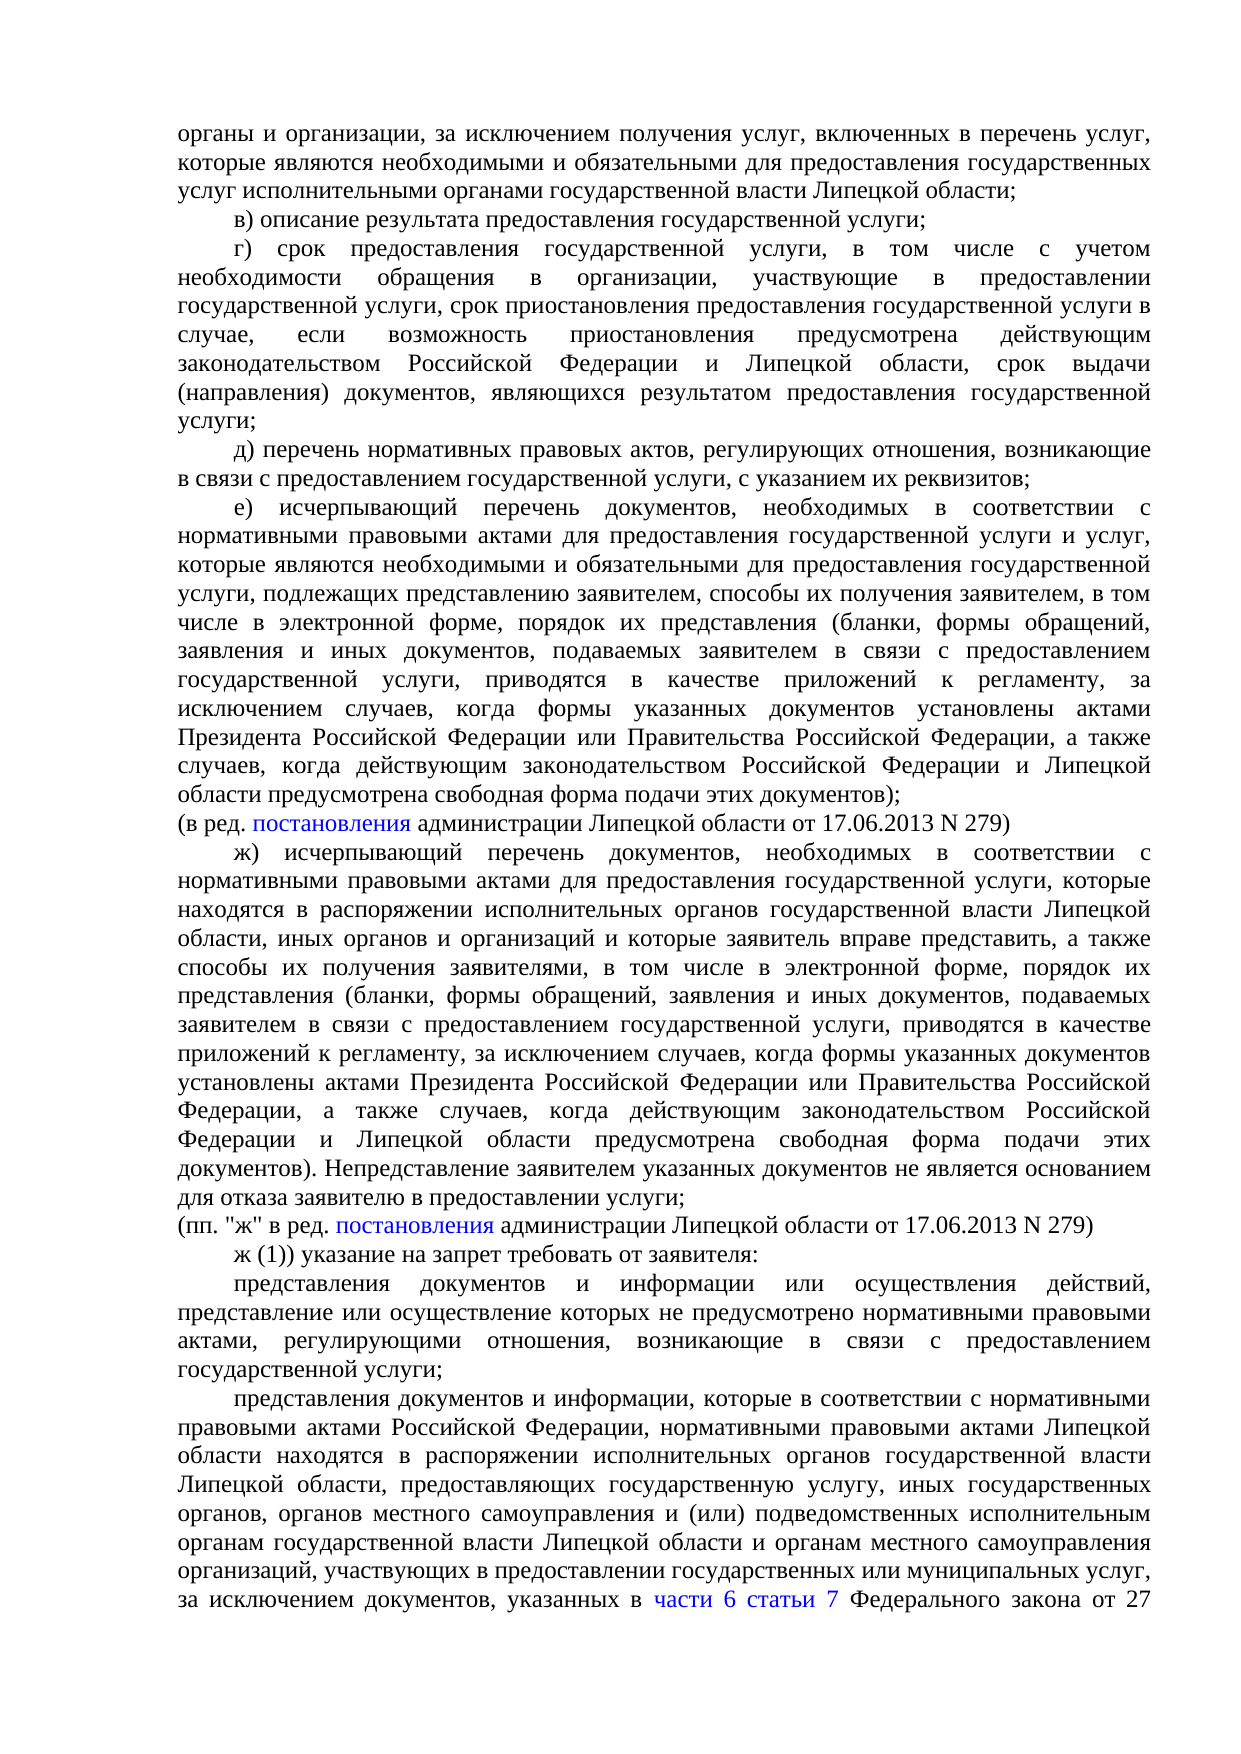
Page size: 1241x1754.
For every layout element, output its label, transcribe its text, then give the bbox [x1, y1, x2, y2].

text ж (1)) указание на запрет требовать от заявителя: [177, 1239, 1152, 1268]
text ж) исчерпывающий перечень документов, необходимых в соответствии с нормативными правовыми актами для предоставления государственной услуги, которые находятся в распоряжении исполнительных органов государственной власти Липецкой области, иных органов и организаций и которые заявитель вправе представить, а также способы их получения заявителями, в том числе в электронной форме, порядок их представления (бланки, формы обращений, заявления и иных документов, подаваемых заявителем в связи с предоставлением государственной услуги, приводятся в качестве приложений к регламенту, за исключением случаев, когда формы указанных документов установлены актами Президента Российской Федерации или Правительства Российской Федерации, а также случаев, когда действующим законодательством Российской Федерации и Липецкой области предусмотрена свободная форма подачи этих документов). Непредставление заявителем указанных документов не является основанием для отказа заявителю в предоставлении услуги; [177, 837, 1152, 1211]
text представления документов и информации или осуществления действий, представление или осуществление которых не предусмотрено нормативными правовыми актами, регулирующими отношения, возникающие в связи с предоставлением государственной услуги; [177, 1268, 1152, 1383]
text (пп. "ж" в ред. постановления администрации Липецкой области от 17.06.2013 N 279) [177, 1211, 1152, 1239]
text в) описание результата предоставления государственной услуги; [177, 204, 1152, 233]
text г) срок предоставления государственной услуги, в том числе с учетом необходимости обращения в организации, участвующие в предоставлении государственной услуги, срок приостановления предоставления государственной услуги в случае, если возможность приостановления предусмотрена действующим законодательством Российской Федерации и Липецкой области, срок выдачи (направления) документов, являющихся результатом предоставления государственной услуги; [177, 233, 1152, 434]
text д) перечень нормативных правовых актов, регулирующих отношения, возникающие в связи с предоставлением государственной услуги, с указанием их реквизитов; [177, 434, 1152, 492]
text е) исчерпывающий перечень документов, необходимых в соответствии с нормативными правовыми актами для предоставления государственной услуги и услуг, которые являются необходимыми и обязательными для предоставления государственной услуги, подлежащих представлению заявителем, способы их получения заявителем, в том числе в электронной форме, порядок их представления (бланки, формы обращений, заявления и иных документов, подаваемых заявителем в связи с предоставлением государственной услуги, приводятся в качестве приложений к регламенту, за исключением случаев, когда формы указанных документов установлены актами Президента Российской Федерации или Правительства Российской Федерации, а также случаев, когда действующим законодательством Российской Федерации и Липецкой области предусмотрена свободная форма подачи этих документов); [177, 492, 1152, 808]
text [177, 1383, 1152, 1613]
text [177, 118, 1152, 204]
text (в ред. постановления администрации Липецкой области от 17.06.2013 N 279) [177, 808, 1152, 837]
